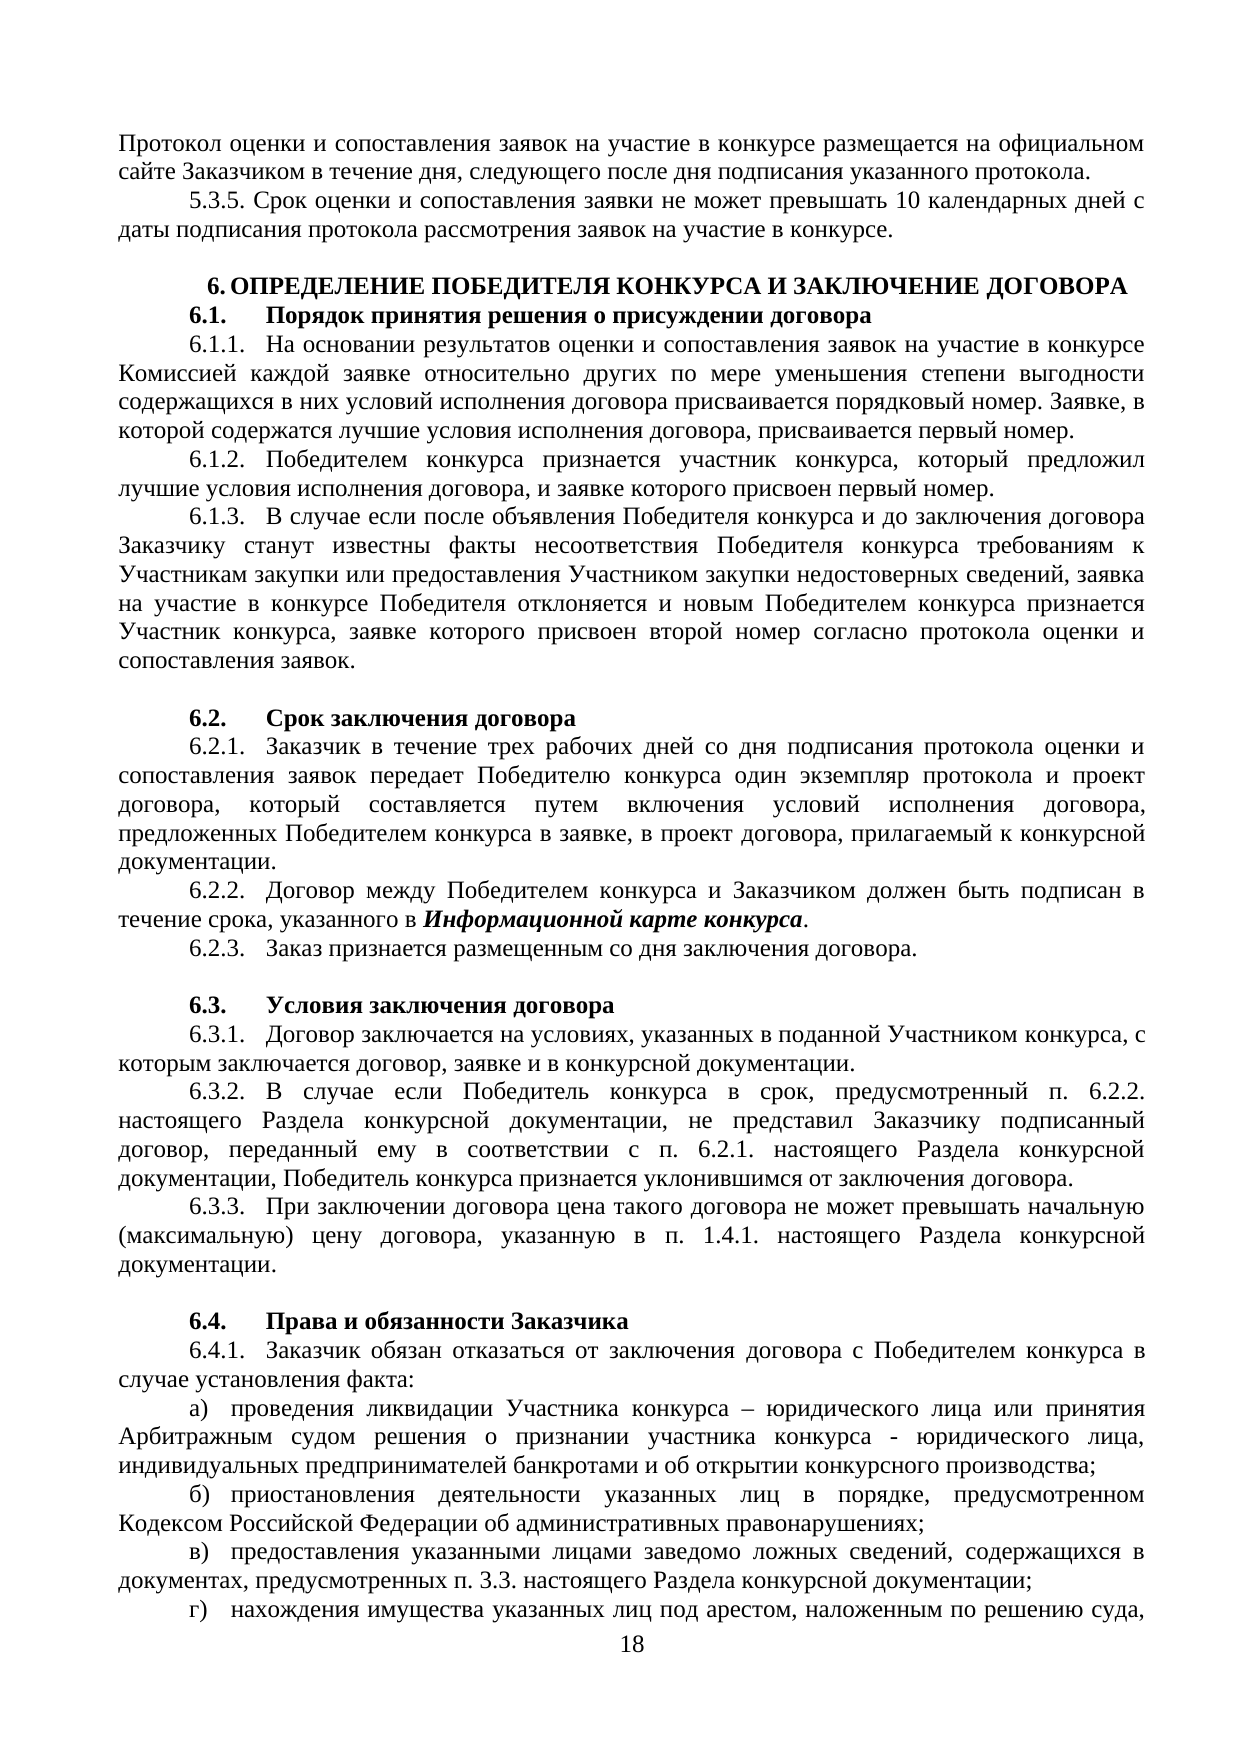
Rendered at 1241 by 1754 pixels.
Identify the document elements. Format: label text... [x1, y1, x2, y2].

text 6.1.1. На основании результатов оценки и сопоставления заявок на участие в конкурсе Комиссией каждой заявке относительно других по мере уменьшения степени выгодности содержащихся в них условий исполнения договора присваивается порядковый номер. Заявке, в которой содержатся лучшие условия исполнения договора, присваивается первый номер. [118, 329, 1146, 444]
text 6.1. Порядок принятия решения о присуждении договора [118, 300, 1146, 329]
text 6.2. Срок заключения договора [118, 703, 1146, 731]
text 6.1.3. В случае если после объявления Победителя конкурса и до заключения договора Заказчику станут известны факты несоответствия Победителя конкурса требованиям к Участникам закупки или предоставления Участником закупки недостоверных сведений, заявка на участие в конкурсе Победителя отклоняется и новым Победителем конкурса признается Участник конкурса, заявке которого присвоен второй номер согласно протокола оценки и сопоставления заявок. [118, 501, 1146, 674]
text 6.2.2. Договор между Победителем конкурса и Заказчиком должен быть подписан в течение срока, указанного в Информационной карте конкурса. [118, 875, 1146, 933]
list предоставления указанными лицами заведомо ложных сведений, содержащихся в документах, предусмотренных п. 3.3. настоящего Раздела конкурсной документации; [118, 1536, 1146, 1594]
text 6.4. Права и обязанности Заказчика [118, 1306, 1146, 1335]
text 6.3.3. При заключении договора цена такого договора не может превышать начальную (максимальную) цену договора, указанную в п. 1.4.1. настоящего Раздела конкурсной документации. [118, 1191, 1146, 1278]
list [118, 1594, 1146, 1623]
text 6.4.1. Заказчик обязан отказаться от заключения договора с Победителем конкурса в случае установления факта: [118, 1335, 1146, 1393]
text 6. ОПРЕДЕЛЕНИЕ ПОБЕДИТЕЛЯ КОНКУРСА И ЗАКЛЮЧЕНИЕ ДОГОВОРА [118, 271, 1146, 300]
text 6.3. Условия заключения договора [118, 990, 1146, 1019]
list проведения ликвидации Участника конкурса – юридического лица или принятия Арбитражным судом решения о признании участника конкурса - юридического лица, индивидуальных предпринимателей банкротами и об открытии конкурсного производства; [118, 1393, 1146, 1479]
text 6.2.3. Заказ признается размещенным со дня заключения договора. [118, 933, 1146, 961]
text 6.1.2. Победителем конкурса признается участник конкурса, который предложил лучшие условия исполнения договора, и заявке которого присвоен первый номер. [118, 444, 1146, 501]
text 6.3.2. В случае если Победитель конкурса в срок, предусмотренный п. 6.2.2. настоящего Раздела конкурсной документации, не представил Заказчику подписанный договор, переданный ему в соответствии с п. 6.2.1. настоящего Раздела конкурсной документации, Победитель конкурса признается уклонившимся от заключения договора. [118, 1076, 1146, 1191]
list приостановления деятельности указанных лиц в порядке, предусмотренном Кодексом Российской Федерации об административных правонарушениях; [118, 1479, 1146, 1536]
text 6.3.1. Договор заключается на условиях, указанных в поданной Участником конкурса, с которым заключается договор, заявке и в конкурсной документации. [118, 1019, 1146, 1076]
text 5.3.5. Срок оценки и сопоставления заявки не может превышать 10 календарных дней с даты подписания протокола рассмотрения заявок на участие в конкурсе. [118, 185, 1146, 243]
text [118, 128, 1146, 185]
text 6.2.1. Заказчик в течение трех рабочих дней со дня подписания протокола оценки и сопоставления заявок передает Победителю конкурса один экземпляр протокола и проект договора, который составляется путем включения условий исполнения договора, предложенных Победителем конкурса в заявке, в проект договора, прилагаемый к конкурсной документации. [118, 731, 1146, 875]
